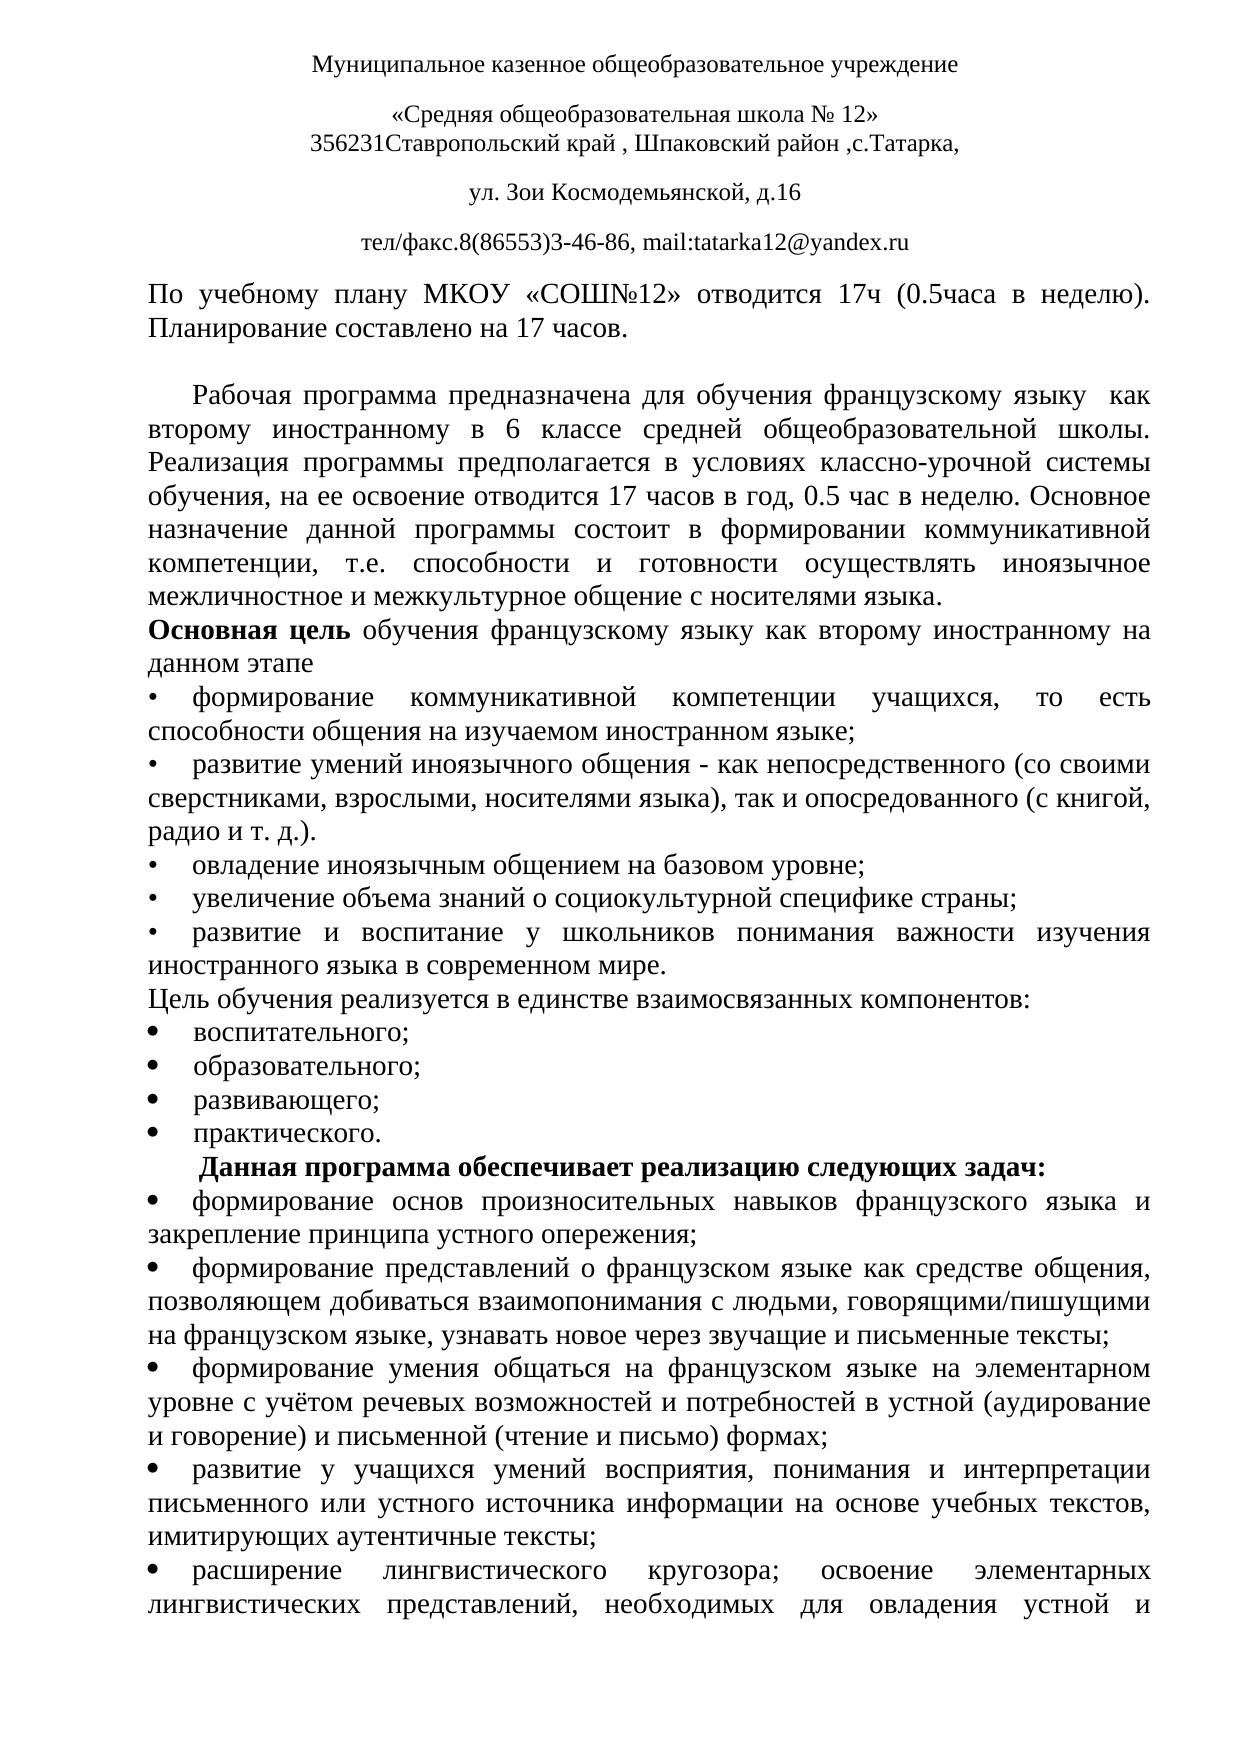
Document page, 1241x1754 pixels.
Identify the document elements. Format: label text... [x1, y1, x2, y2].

list формирование основ произносительных навыков французского языка и закрепление принципа устного опережения; [148, 1183, 1152, 1250]
text Цель обучения реализуется в единстве взаимосвязанных компонентов: [148, 981, 1152, 1014]
list развитие и воспитание у школьников понимания важности изучения иностранного языка в современном мире. [148, 914, 1152, 981]
text Рабочая программа предназначена для обучения французскому языку как второму иностранному в 6 классе средней общеобразовательной школы. Реализация программы предполагается в условиях классно-урочной системы обучения, на ее освоение отводится 17 часов в год, 0.5 час в неделю. Основное назначение данной программы состоит в формировании коммуникативной компетенции, т.е. способности и готовности осуществлять иноязычное межличностное и межкультурное общение с носителями языка. [148, 377, 1152, 612]
list увеличение объема знаний о социокультурной специфике страны; [148, 880, 1152, 914]
list овладение иноязычным общением на базовом уровне; [148, 847, 1152, 880]
text Данная программа обеспечивает реализацию следующих задач: [148, 1149, 1152, 1183]
text Основная цель обучения французскому языку как второму иностранному на данном этапе [148, 612, 1152, 679]
list развивающего; [148, 1082, 1152, 1116]
list развитие умений иноязычного общения - как непосредственного (со своими сверстниками, взрослыми, носителями языка), так и опосредованного (с книгой, радио и т. д.). [148, 746, 1152, 847]
list формирование представлений о французском языке как средстве общения, позволяющем добиваться взаимопонимания с людьми, говорящими/пишущими на французском языке, узнавать новое через звучащие и письменные тексты; [148, 1250, 1152, 1351]
list практического. [148, 1116, 1152, 1149]
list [148, 1552, 1152, 1619]
list формирование коммуникативной компетенции учащихся, то есть способности общения на изучаемом иностранном языке; [148, 679, 1152, 746]
list воспитательного; [148, 1014, 1152, 1048]
list По учебному плану МКОУ «СОШ№12» отводится 17ч (0.5часа в неделю). Планирование составлено на 17 часов. [148, 277, 1152, 344]
list формирование умения общаться на французском языке на элементарном уровне с учётом речевых возможностей и потребностей в устной (аудирование и говорение) и письменной (чтение и письмо) формах; [148, 1351, 1152, 1451]
list образовательного; [148, 1048, 1152, 1082]
list развитие у учащихся умений восприятия, понимания и интерпретации письменного или устного источника информации на основе учебных текстов, имитирующих аутентичные тексты; [148, 1451, 1152, 1552]
